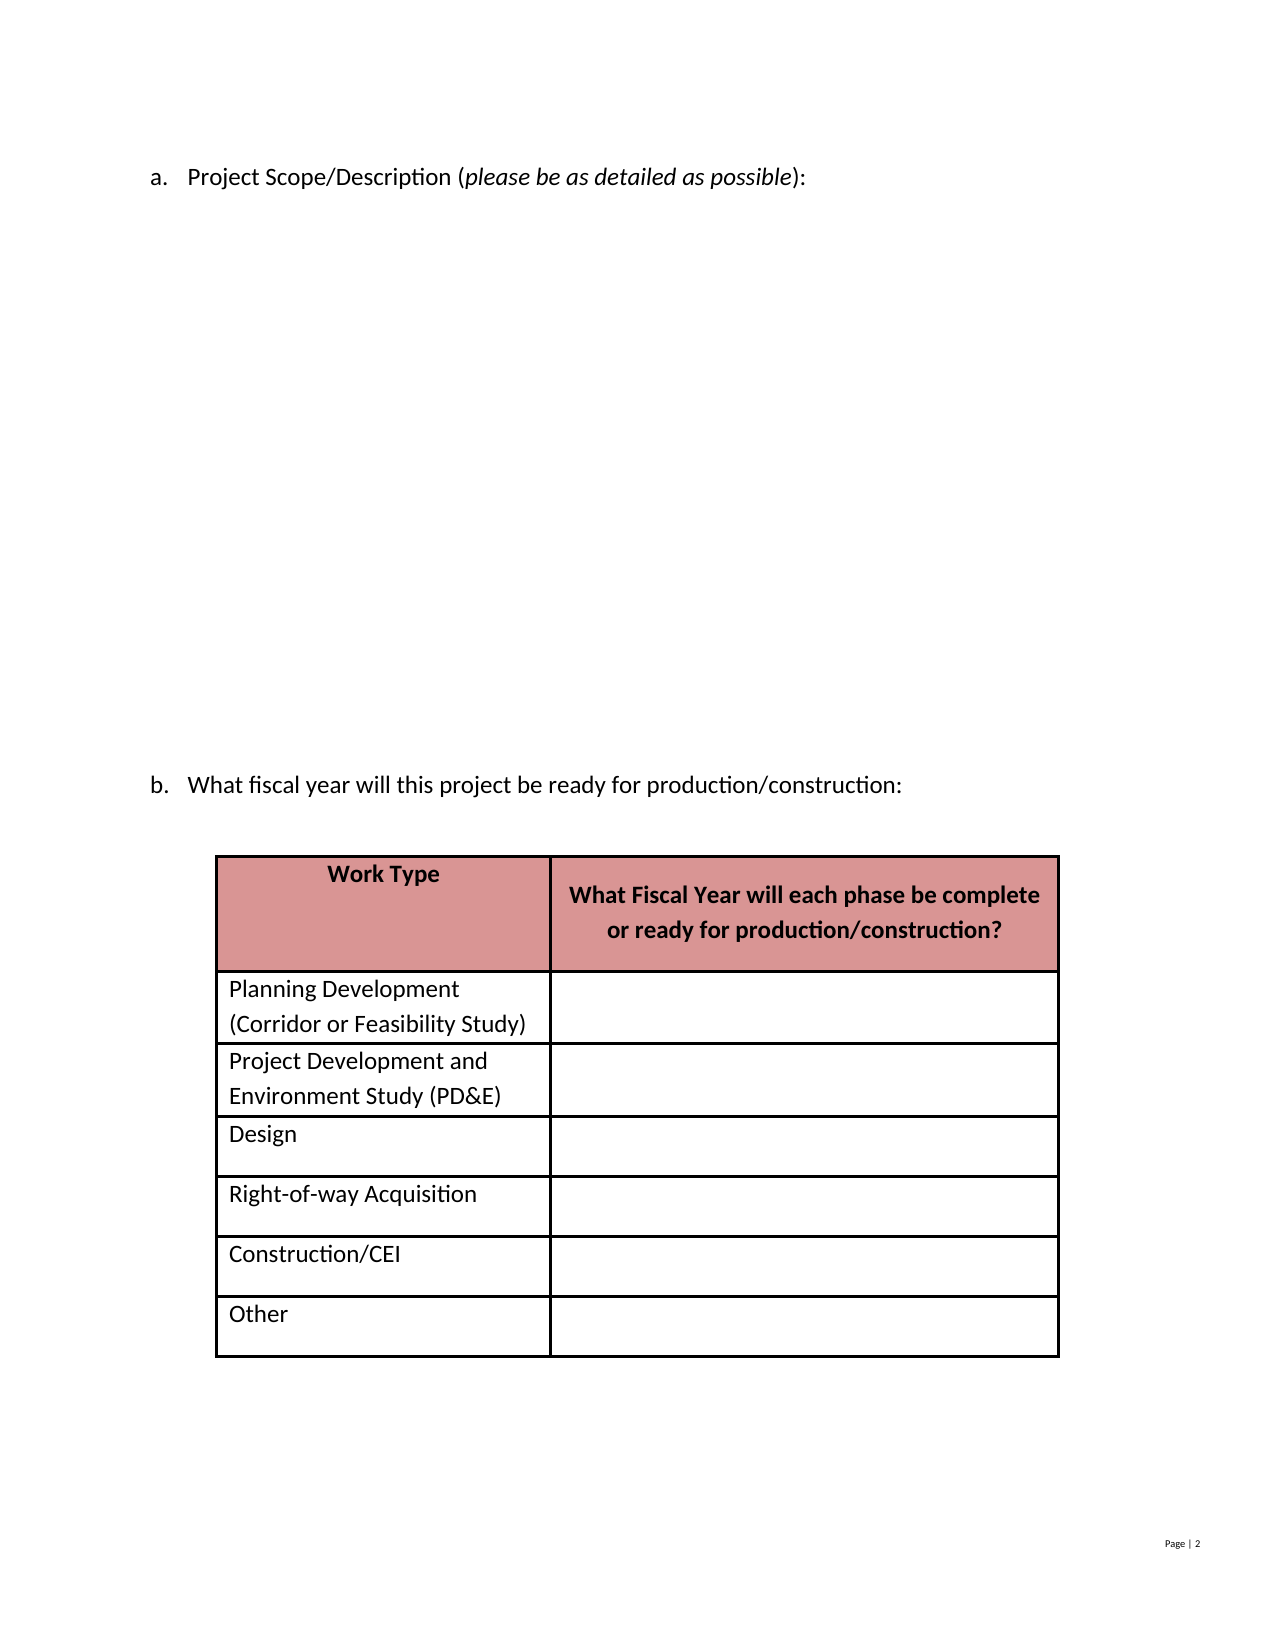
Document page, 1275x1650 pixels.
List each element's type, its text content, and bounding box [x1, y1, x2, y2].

table_cell Other [218, 1298, 549, 1355]
list Project Scope/Description (please be as detailed as possible): [150, 161, 1200, 191]
table_cell [552, 973, 1057, 1042]
table_cell Planning Development (Corridor or Feasibility Study) [218, 973, 549, 1042]
table_cell [552, 1238, 1057, 1295]
table_header What Fiscal Year will each phase be complete or ready for production/construction? [552, 858, 1057, 970]
table_cell Project Development and Environment Study (PD&E) [218, 1045, 549, 1115]
table_cell [552, 1178, 1057, 1235]
table_cell Design [218, 1118, 549, 1175]
table_cell [552, 1118, 1057, 1175]
table_header Work Type [218, 858, 549, 970]
table_cell Construction/CEI [218, 1238, 549, 1295]
table_cell [552, 1045, 1057, 1115]
table_cell [552, 1298, 1057, 1355]
table_cell Right-of-way Acquisition [218, 1178, 549, 1235]
list What fiscal year will this project be ready for production/construction: [150, 769, 1200, 799]
